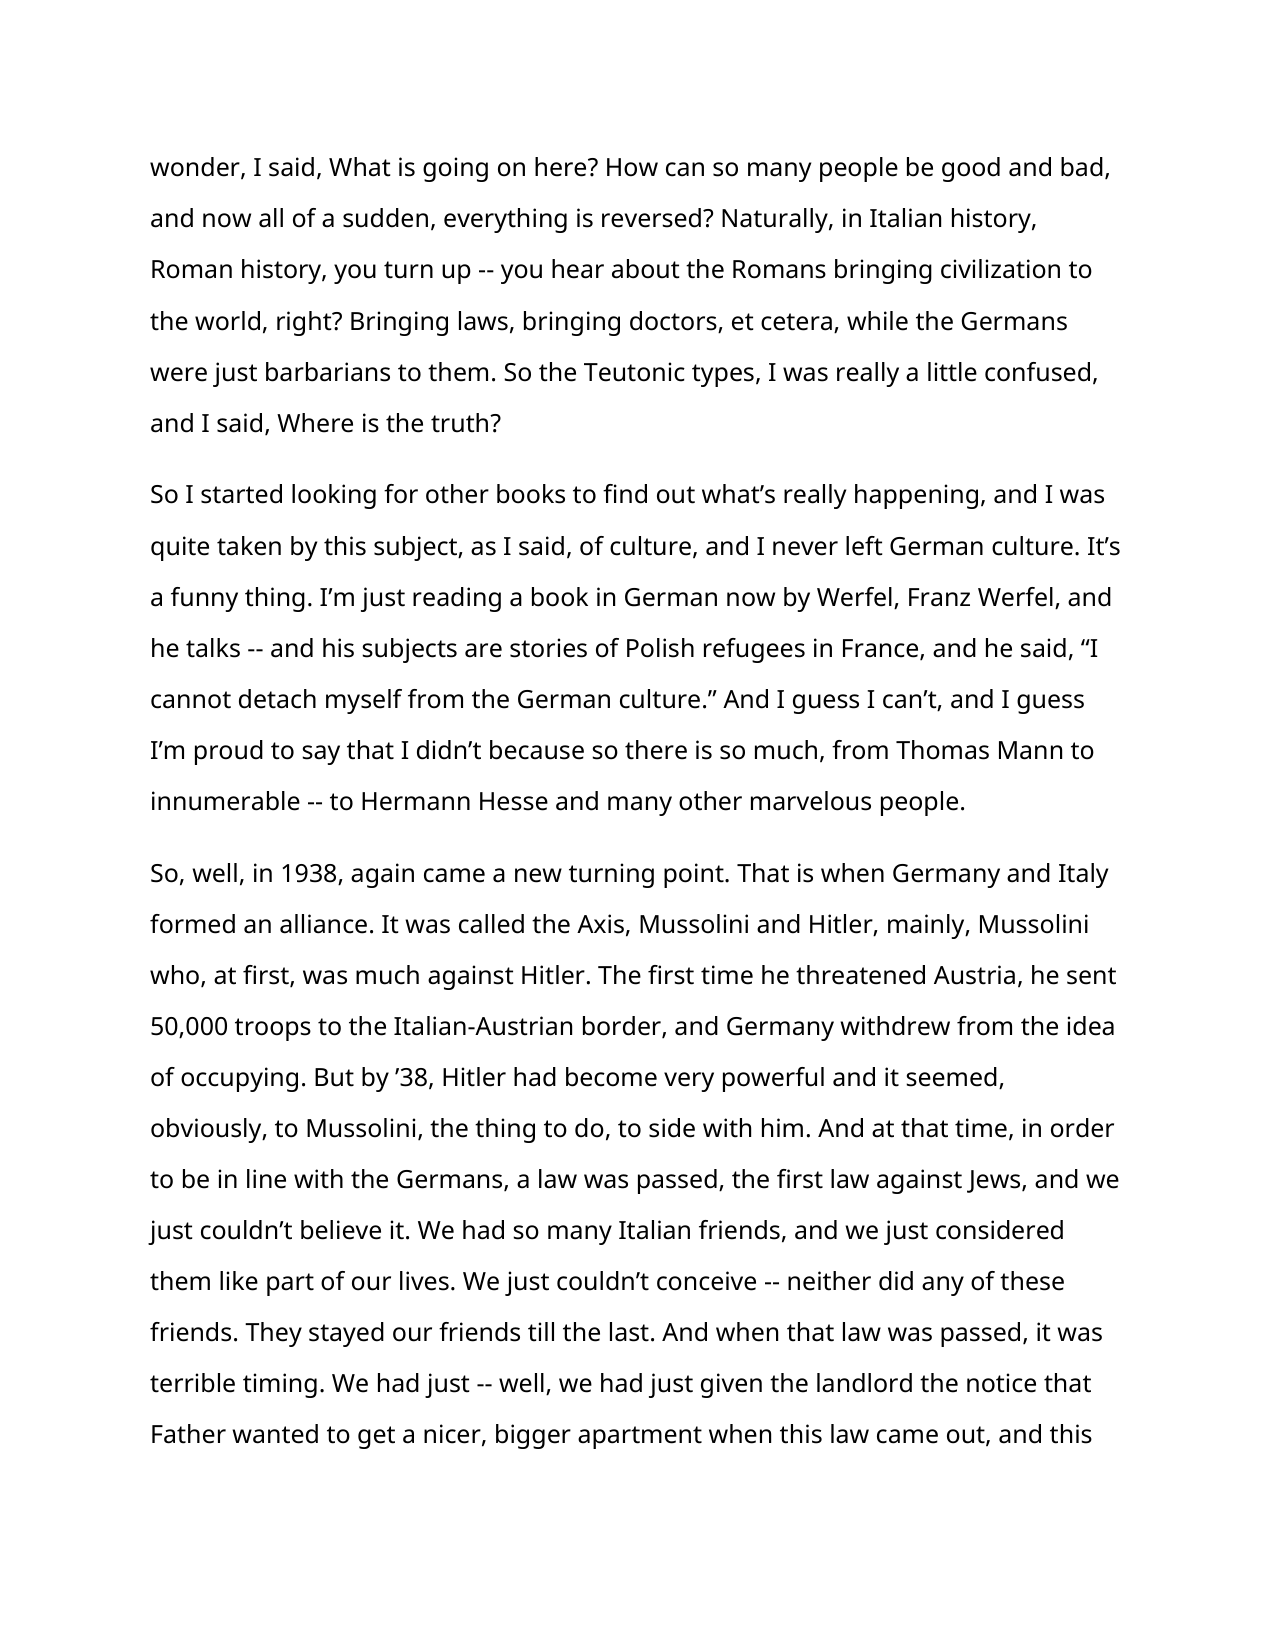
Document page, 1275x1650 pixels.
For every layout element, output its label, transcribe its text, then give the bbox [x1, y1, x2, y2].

text So I started looking for other books to find out what’s really happening, and I was quite taken by this subject, as I said, of culture, and I never left German culture. It’s a funny thing. I’m just reading a book in German now by Werfel, Franz Werfel, and he talks -- and his subjects are stories of Polish refugees in France, and he said, “I cannot detach myself from the German culture.” And I guess I can’t, and I guess I’m proud to say that I didn’t because so there is so much, from Thomas Mann to innumerable -- to Hermann Hesse and many other marvelous people. [150, 477, 1125, 817]
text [150, 150, 1125, 439]
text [150, 855, 1125, 1451]
